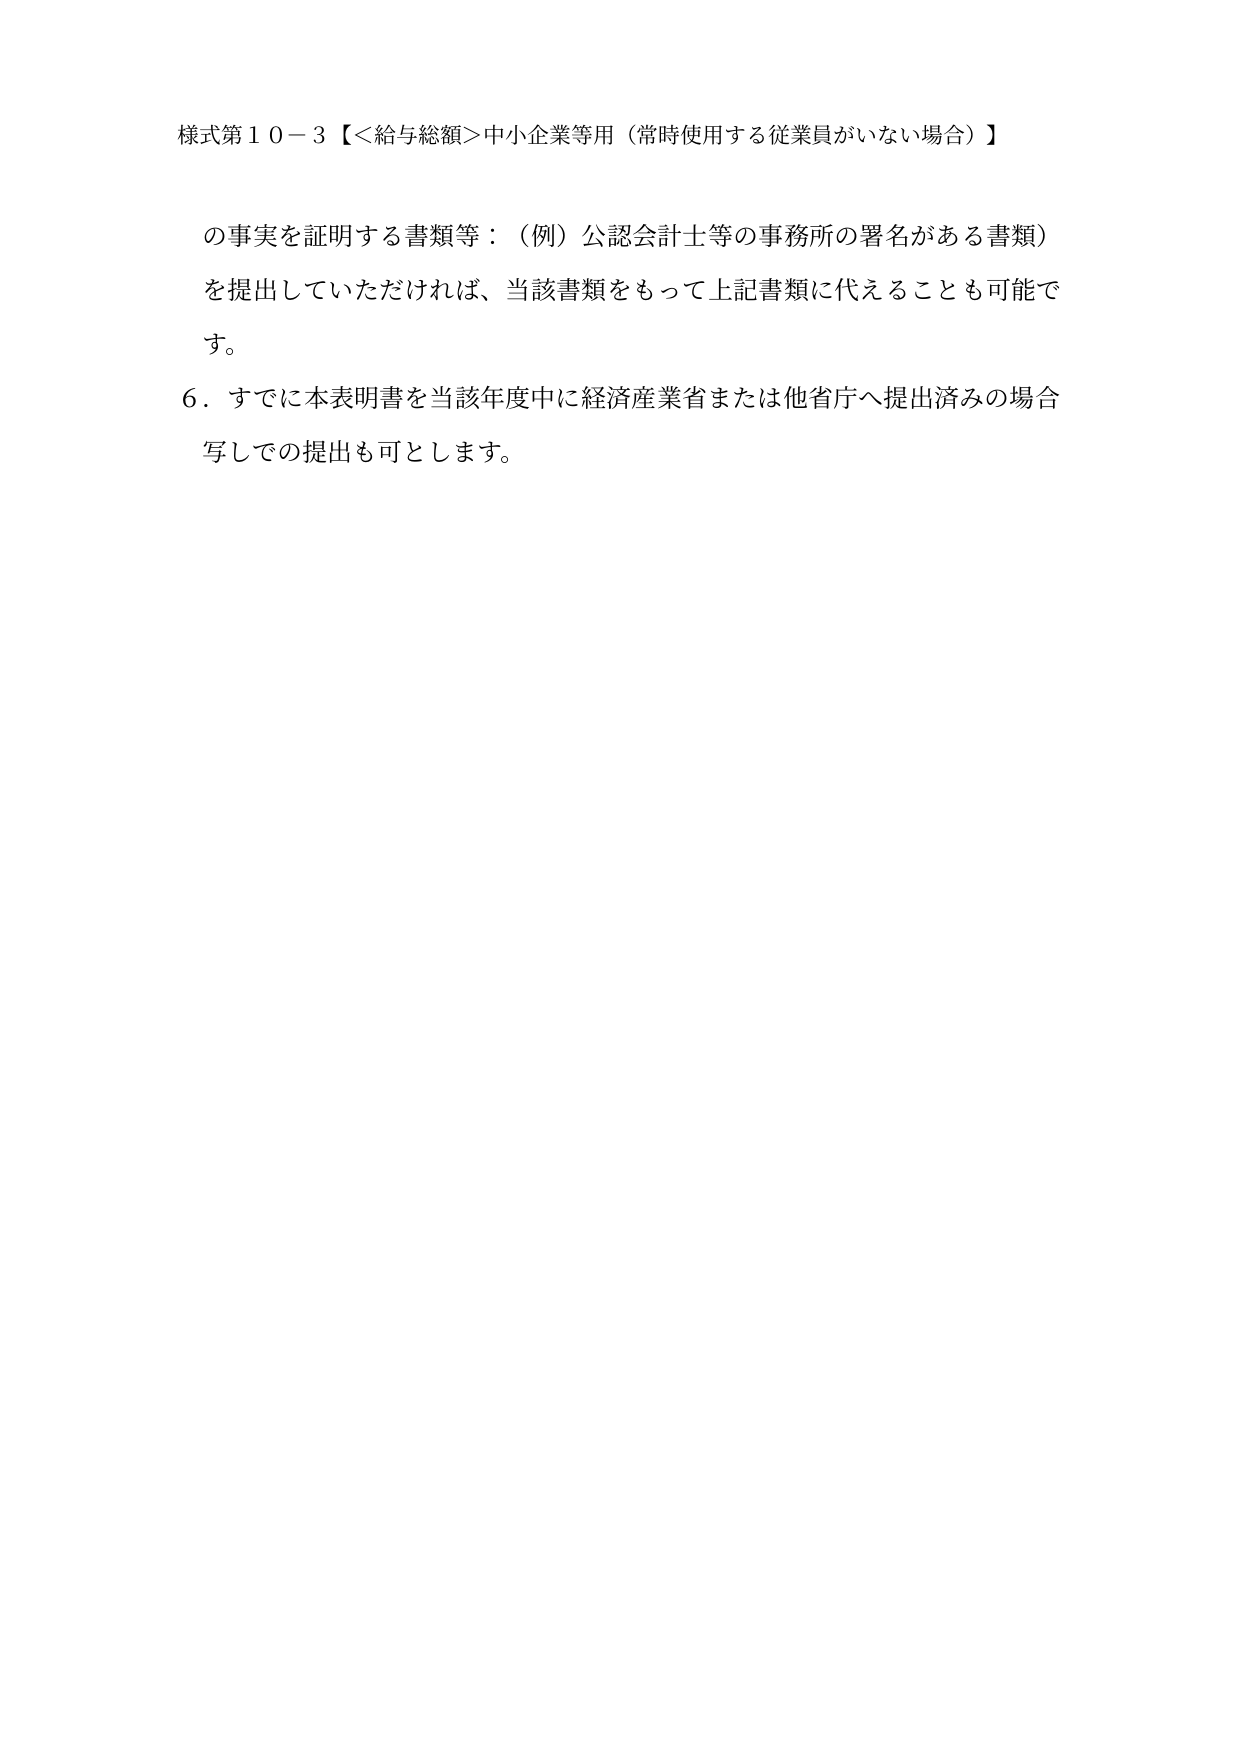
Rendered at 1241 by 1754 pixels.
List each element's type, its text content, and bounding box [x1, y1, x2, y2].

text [177, 217, 1063, 360]
text ６．すでに本表明書を当該年度中に経済産業省または他省庁へ提出済みの場合、写しでの提出も可とします。 [177, 378, 1063, 468]
